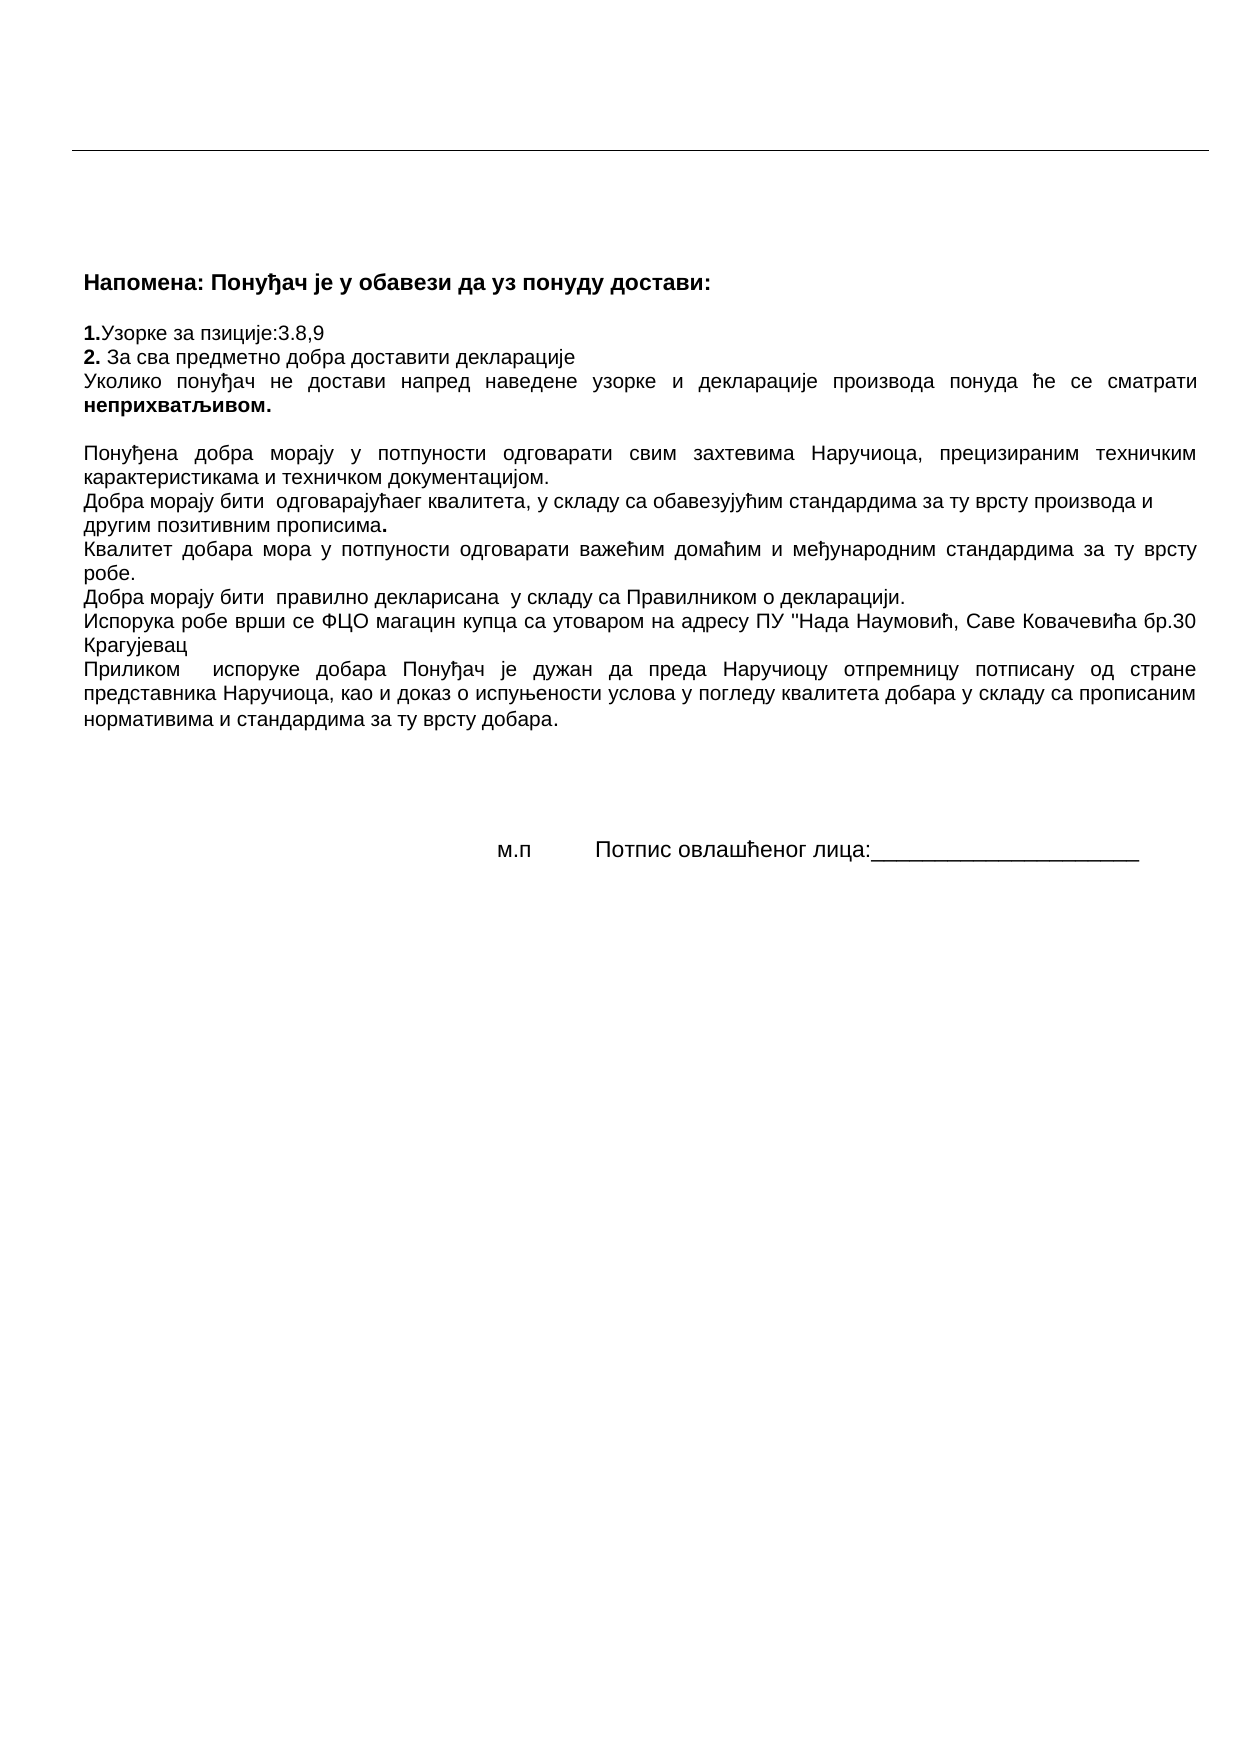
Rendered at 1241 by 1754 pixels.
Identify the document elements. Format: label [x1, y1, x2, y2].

table_cell [72, 151, 1209, 1022]
